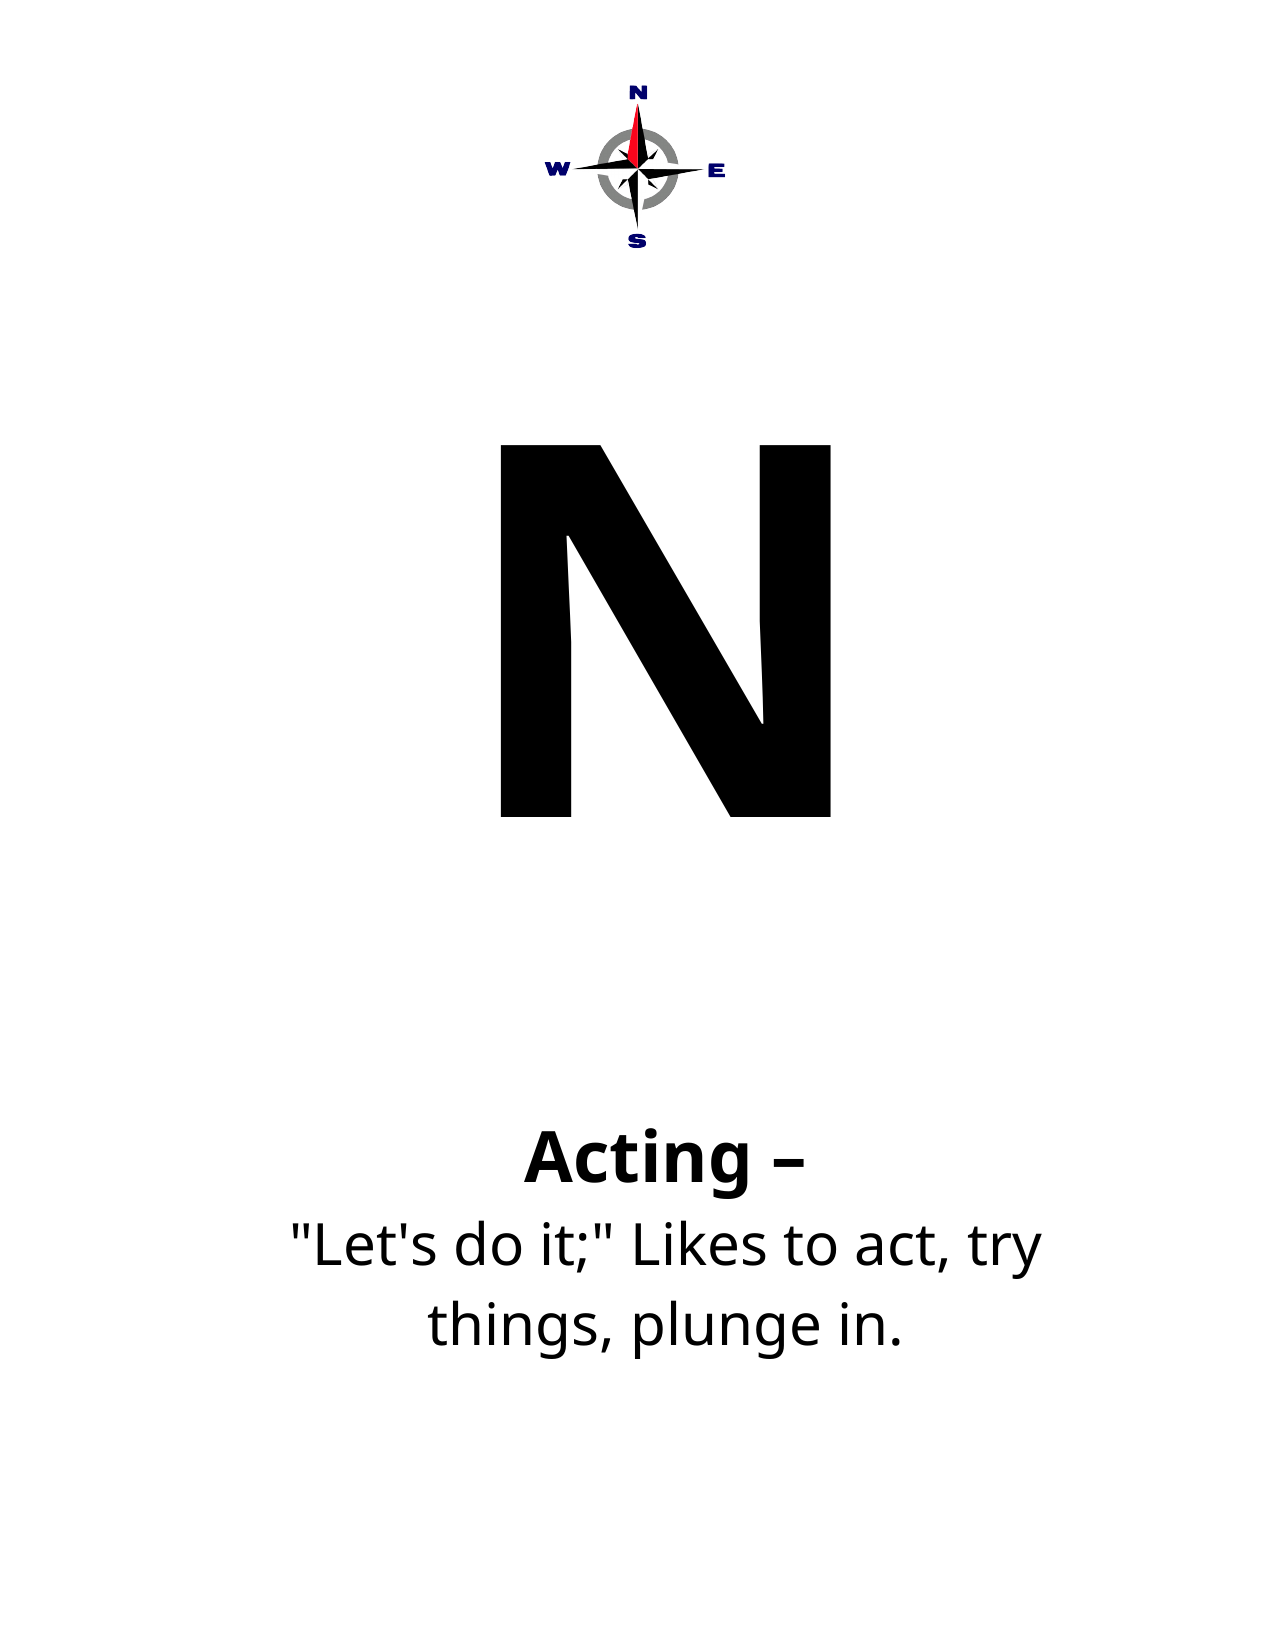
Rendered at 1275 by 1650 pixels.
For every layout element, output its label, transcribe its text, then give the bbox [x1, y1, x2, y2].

text N [206, 261, 1125, 970]
text Acting – [206, 1107, 1125, 1203]
picture [532, 75, 743, 261]
text "Let's do it;" Likes to act, try things, plunge in.​ [206, 1203, 1125, 1362]
